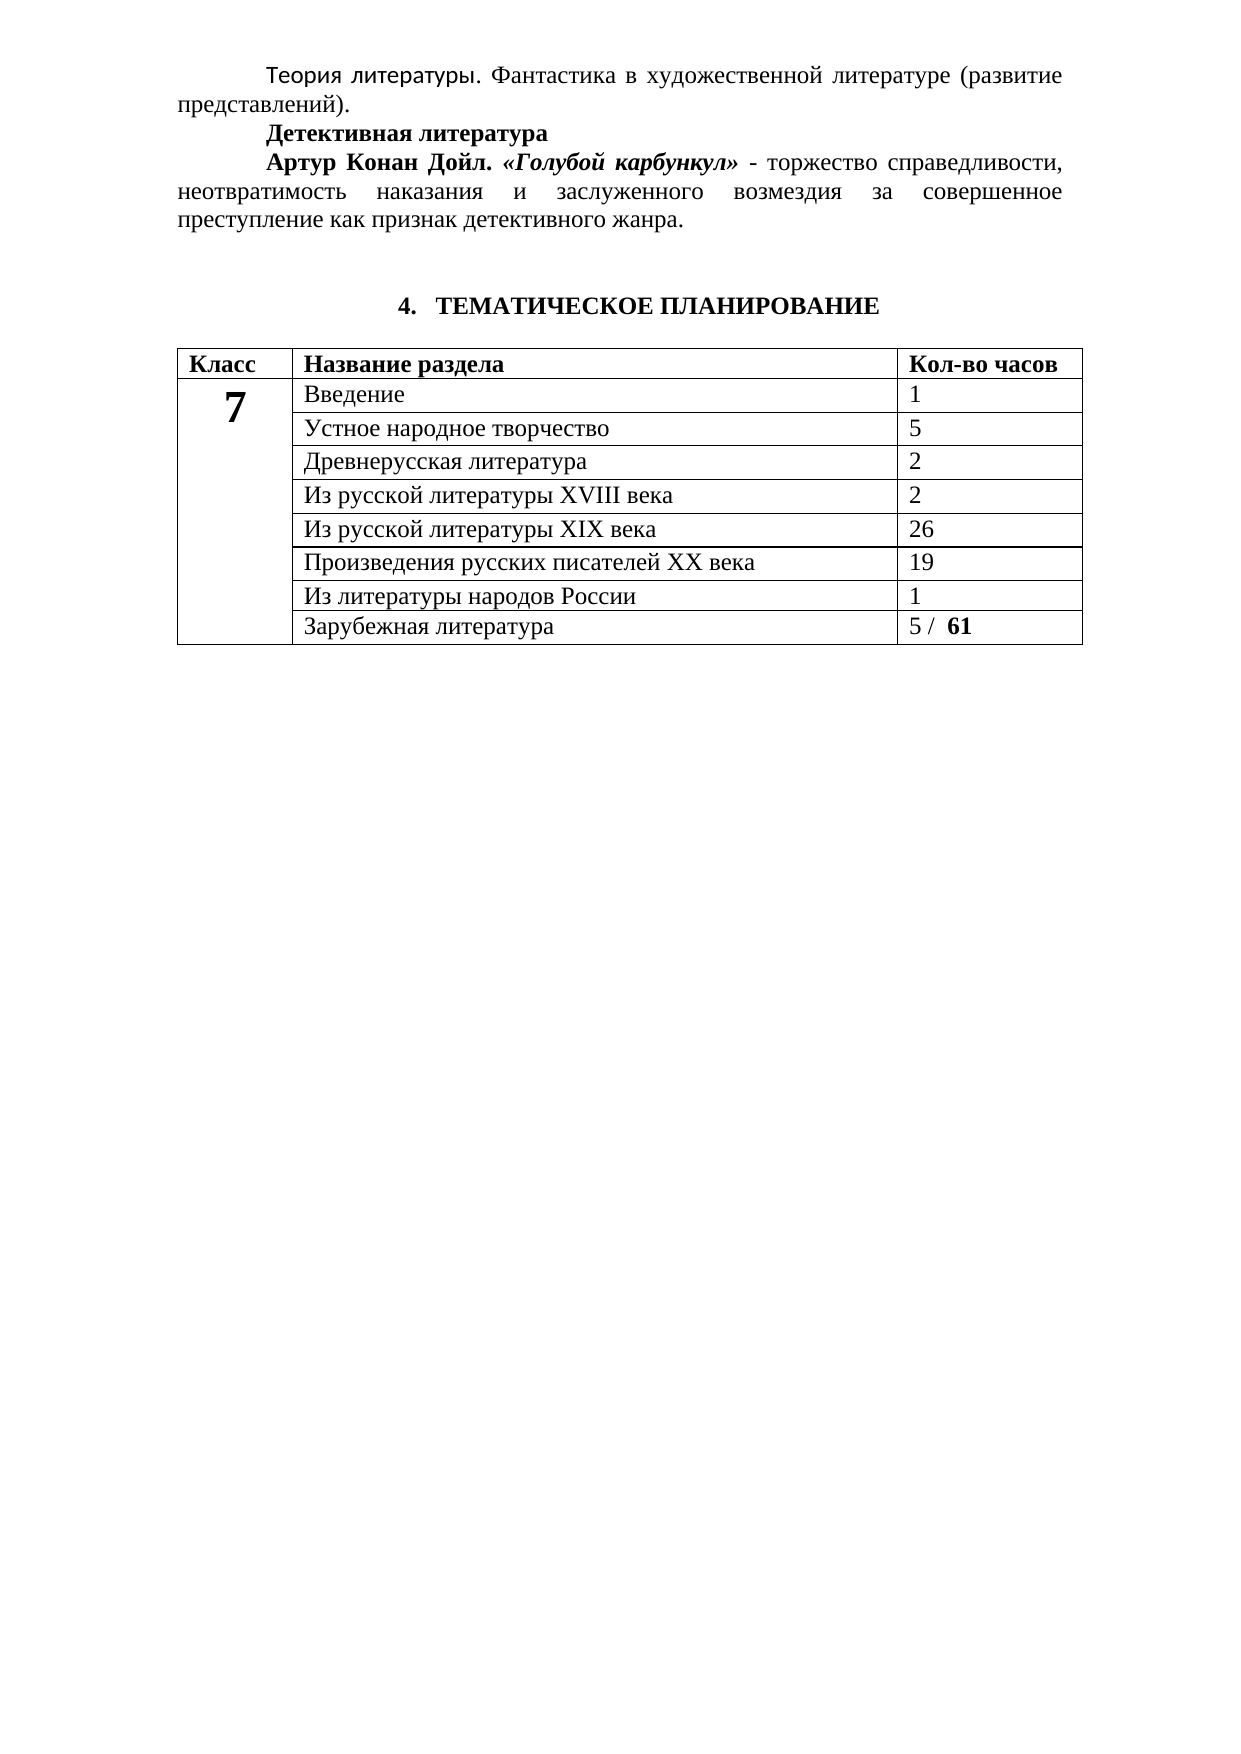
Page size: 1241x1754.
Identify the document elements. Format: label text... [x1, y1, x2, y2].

table_cell 19 [898, 548, 1082, 580]
table_cell Из русской литературы XVIII века [293, 480, 897, 513]
table_cell 7 [178, 379, 292, 643]
table_cell Произведения русских писателей XX века [293, 548, 897, 580]
table_cell Из литературы народов России [293, 581, 897, 610]
table_cell 1 [898, 581, 1082, 610]
text Детективная литература [177, 118, 1063, 147]
table_header Название раздела [293, 349, 897, 378]
table_cell Зарубежная литература [293, 611, 897, 643]
table_cell Устное народное творчество [293, 413, 897, 445]
table_header Кол-во часов [898, 349, 1082, 378]
table_cell 1 [898, 379, 1082, 412]
table_header Класс [178, 349, 292, 378]
table_cell Введение [293, 379, 897, 412]
text Артур Конан Дойл. «Голубой карбункул» - торжество справедливости, неотвратимость наказания и заслуженного возмездия за совершенное преступление как признак детективного жанра. [177, 147, 1063, 233]
table_cell 5 [898, 413, 1082, 445]
table_cell Из русской литературы XIX века [293, 514, 897, 546]
table_cell 2 [898, 446, 1082, 479]
text Теория литературы. Фантастика в художественной литературе (развитие представлений). [177, 59, 1063, 118]
table_cell 2 [898, 480, 1082, 513]
table_cell 5 / 61 [898, 611, 1082, 643]
table_cell 26 [898, 514, 1082, 546]
list ТЕМАТИЧЕСКОЕ ПЛАНИРОВАНИЕ [215, 291, 1063, 319]
table_cell Древнерусская литература [293, 446, 897, 479]
